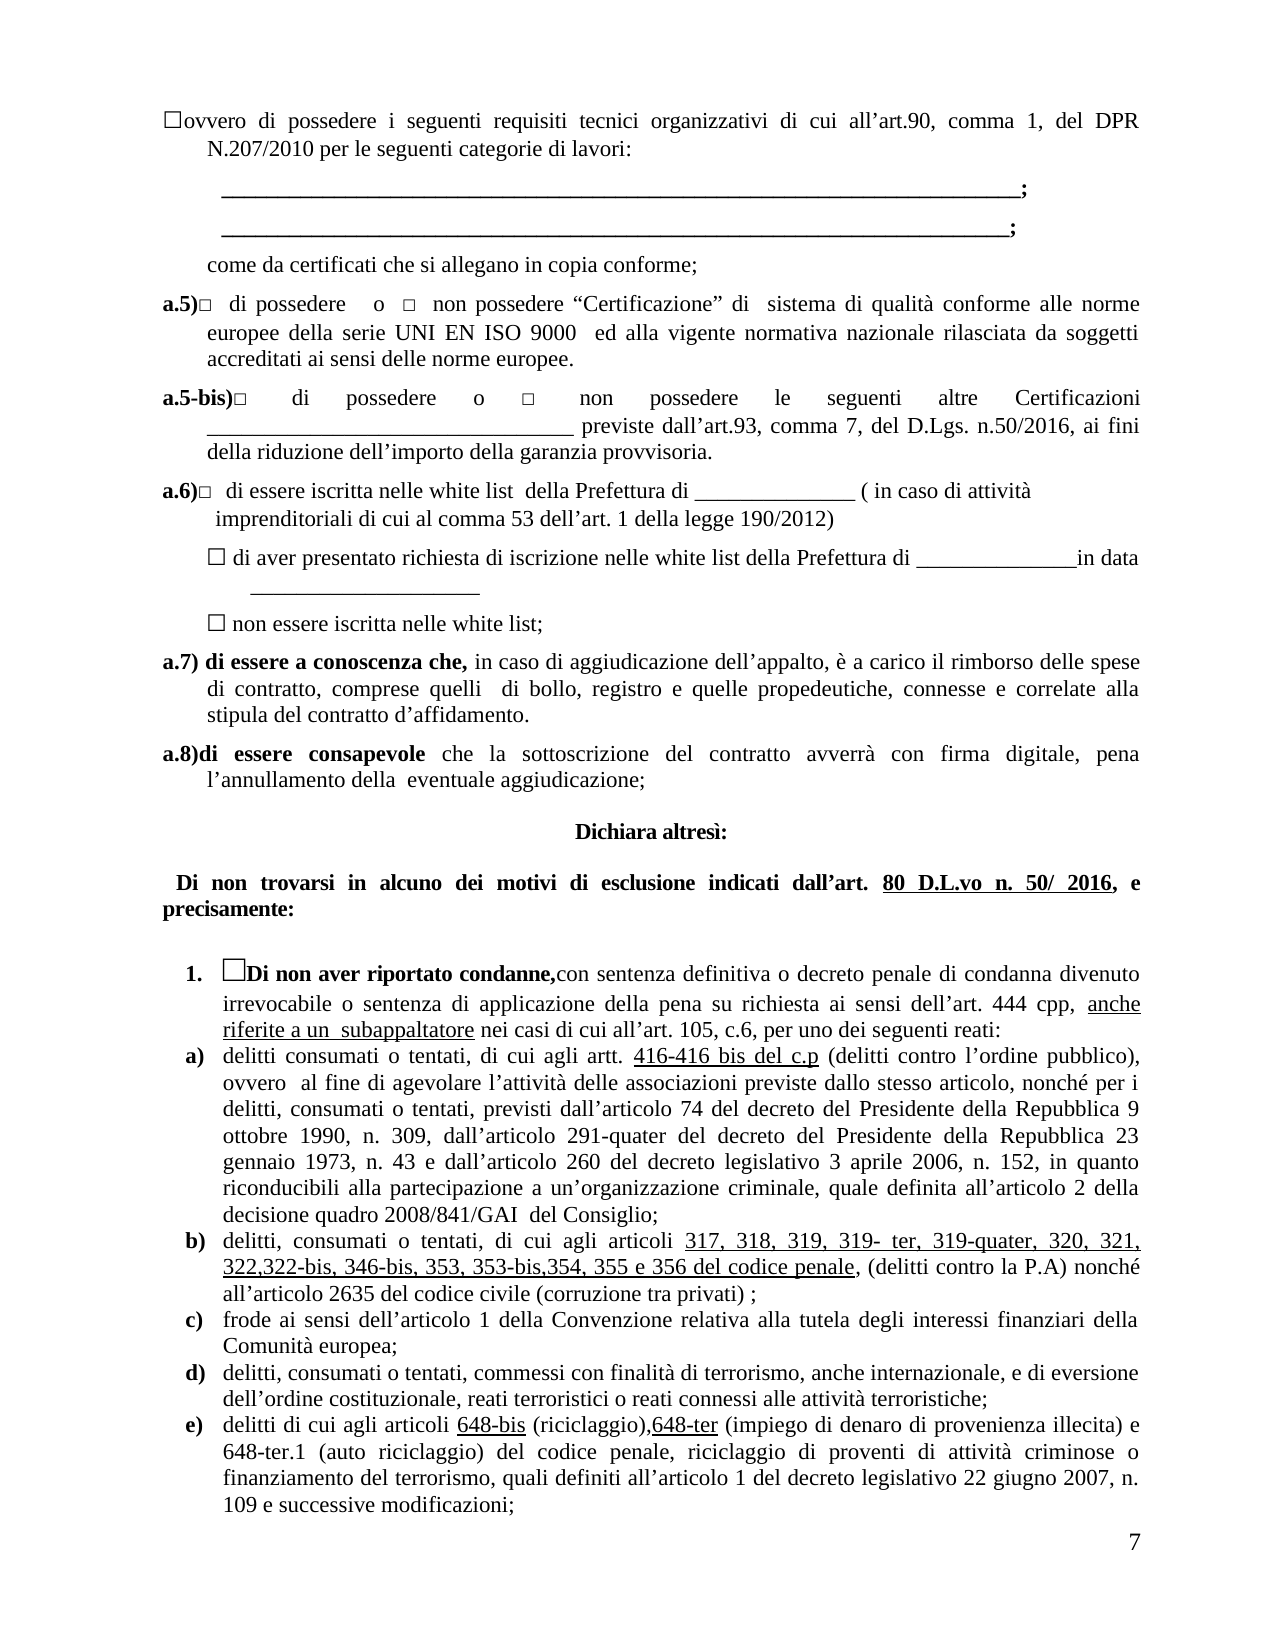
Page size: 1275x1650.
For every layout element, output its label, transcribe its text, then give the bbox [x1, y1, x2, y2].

list delitti consumati o tentati, di cui agli artt. 416-416 bis del c.p (delitti contro l’ordine pubblico), ovvero al fine di agevolare l’attività delle associazioni previste dallo stesso articolo, nonché per i delitti, consumati o tentati, previsti dall’articolo 74 del decreto del Presidente della Repubblica 9 ottobre 1990, n. 309, dall’articolo 291-quater del decreto del Presidente della Repubblica 23 gennaio 1973, n. 43 e dall’articolo 260 del decreto legislativo 3 aprile 2006, n. 152, in quanto riconducibili alla partecipazione a un’organizzazione criminale, quale definita all’articolo 2 della decisione quadro 2008/841/GAI del Consiglio; [185, 1043, 1141, 1227]
text ☐ di aver presentato richiesta di iscrizione nelle white list della Prefettura di ______________in data ____________________ [206, 544, 1141, 597]
text imprenditoriali di cui al comma 53 dell’art. 1 della legge 190/2012) [118, 506, 1141, 532]
list delitti, consumati o tentati, commessi con finalità di terrorismo, anche internazionale, e di eversione dell’ordine costituzionale, reati terroristici o reati connessi alle attività terroristiche; [185, 1359, 1141, 1412]
list delitti di cui agli articoli 648-bis (riciclaggio),648-ter (impiego di denaro di provenienza illecita) e 648-ter.1 (auto riciclaggio) del codice penale, riciclaggio di proventi di attività criminose o finanziamento del terrorismo, quali definiti all’articolo 1 del decreto legislativo 22 giugno 2007, n. 109 e successive modificazioni; [185, 1412, 1141, 1517]
list □Di non aver riportato condanne,con sentenza definitiva o decreto penale di condanna divenuto irrevocabile o sentenza di applicazione della pena su richiesta ai sensi dell’art. 444 cpp, anche riferite a un subappaltatore nei casi di cui all’art. 105, c.6, per uno dei seguenti reati: [185, 947, 1141, 1043]
list delitti, consumati o tentati, di cui agli articoli 317, 318, 319, 319- ter, 319-quater, 320, 321, 322,322-bis, 346-bis, 353, 353-bis,354, 355 e 356 del codice penale, (delitti contro la P.A) nonché all’articolo 2635 del codice civile (corruzione tra privati) ; [185, 1227, 1141, 1306]
text a.8)di essere consapevole che la sottoscrizione del contratto avverrà con firma digitale, pena l’annullamento della eventuale aggiudicazione; [162, 740, 1141, 793]
text ☐ non essere iscritta nelle white list; [206, 609, 1141, 636]
text Di non trovarsi in alcuno dei motivi di esclusione indicati dall’art. 80 D.L.vo n. 50/ 2016, e precisamente: [162, 869, 1141, 922]
text ______________________________________________________________________; [221, 213, 1141, 239]
text _______________________________________________________________________; [221, 174, 1141, 200]
text a.6)☐ di essere iscritta nelle white list della Prefettura di ______________ ( in caso di attività [118, 477, 1141, 506]
list frode ai sensi dell’articolo 1 della Convenzione relativa alla tutela degli interessi finanziari della Comunità europea; [185, 1306, 1141, 1359]
text Dichiara altresì: [162, 818, 1141, 844]
text ☐ovvero di possedere i seguenti requisiti tecnici organizzativi di cui all’art.90, comma 1, del DPR N.207/2010 per le seguenti categorie di lavori: [162, 104, 1141, 161]
text a.5)☐ di possedere o ☐ non possedere “Certificazione” di sistema di qualità conforme alle norme europee della serie UNI EN ISO 9000 ed alla vigente normativa nazionale rilasciata da soggetti accreditati ai sensi delle norme europee. [162, 290, 1141, 371]
text a.5-bis)☐ di possedere o ☐ non possedere le seguenti altre Certificazioni ________________________________ previste dall’art.93, comma 7, del D.Lgs. n.50/2016, ai fini della riduzione dell’importo della garanzia provvisoria. [162, 384, 1141, 465]
text a.7) di essere a conoscenza che, in caso di aggiudicazione dell’appalto, è a carico il rimborso delle spese di contratto, comprese quelli di bollo, registro e quelle propedeutiche, connesse e correlate alla stipula del contratto d’affidamento. [162, 648, 1141, 727]
text come da certificati che si allegano in copia conforme; [207, 252, 1141, 278]
